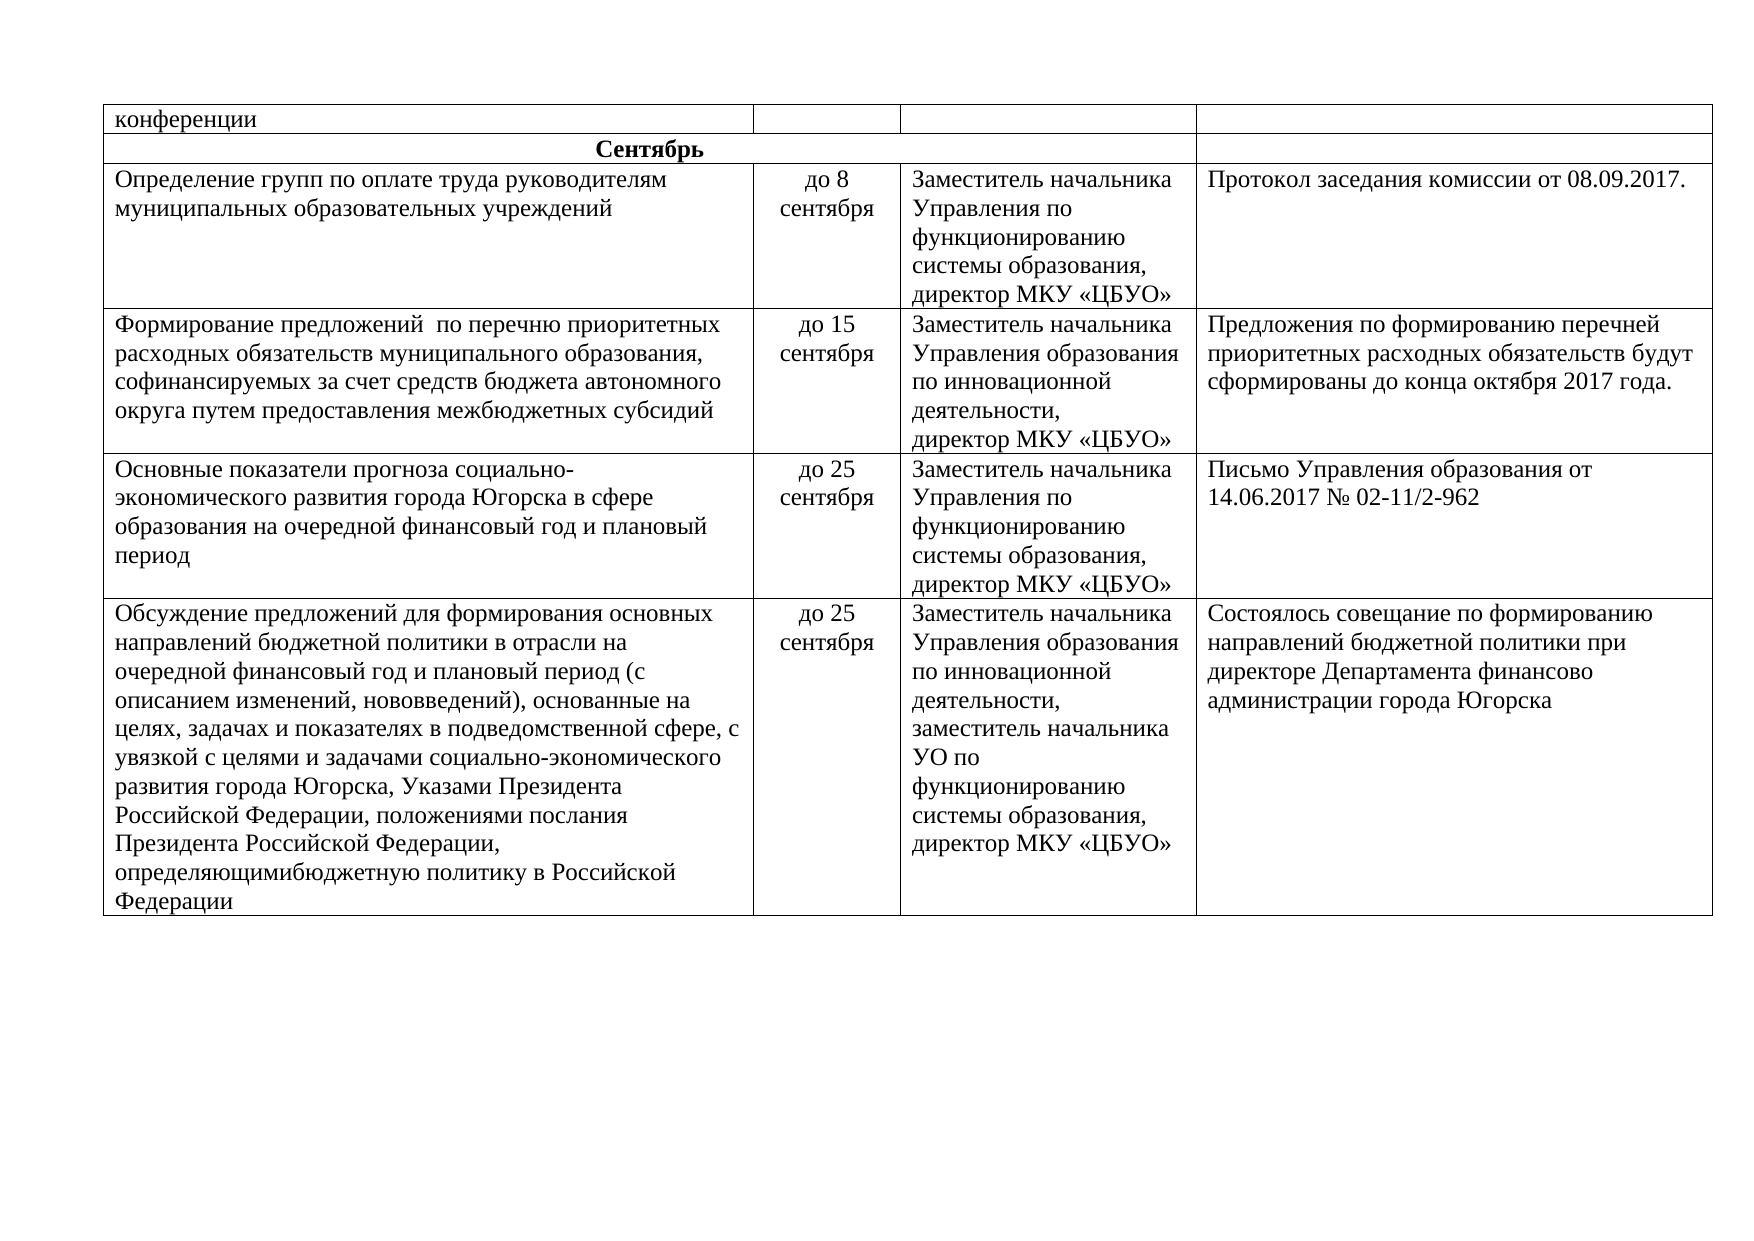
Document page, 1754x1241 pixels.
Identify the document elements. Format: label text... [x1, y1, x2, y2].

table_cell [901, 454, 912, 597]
table_cell [754, 105, 900, 133]
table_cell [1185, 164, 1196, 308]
table_cell Письмо Управления образования от 14.06.2017 № 02-11/2-962 [1197, 454, 1712, 597]
table_cell Предложения по формированию перечней приоритетных расходных обязательств будут сформированы до конца октября 2017 года. [1197, 309, 1712, 453]
table_cell Заместитель начальника Управления образования по инновационной деятельности, заместитель начальника УО по функционированию системы образования, директор МКУ «ЦБУО» [901, 599, 1196, 915]
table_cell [901, 105, 1196, 133]
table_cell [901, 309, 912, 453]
table_cell [1197, 134, 1712, 163]
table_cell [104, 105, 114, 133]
table_cell Состоялось совещание по формированию направлений бюджетной политики при директоре Департамента финансово администрации города Югорска [1197, 599, 1712, 915]
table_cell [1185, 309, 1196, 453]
table_cell Протокол заседания комиссии от 08.09.2017. [1197, 164, 1712, 308]
table_cell до 25 сентября [754, 599, 900, 915]
table_cell Основные показатели прогноза социально-экономического развития города Югорска в сфере образования на очередной финансовый год и плановый период [104, 454, 753, 597]
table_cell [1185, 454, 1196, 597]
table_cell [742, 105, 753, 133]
table_cell Формирование предложений по перечню приоритетных расходных обязательств муниципального образования, софинансируемых за счет средств бюджета автономного округа путем предоставления межбюджетных субсидий [104, 309, 753, 453]
table_cell Сентябрь [104, 134, 1196, 163]
table_cell до 8 сентября [754, 164, 900, 308]
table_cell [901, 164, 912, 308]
table_cell Определение групп по оплате труда руководителям муниципальных образовательных учреждений [104, 164, 753, 308]
table_cell до 15 сентября [754, 309, 900, 453]
table_cell до 25 сентября [754, 454, 900, 597]
table_cell Обсуждение предложений для формирования основных направлений бюджетной политики в отрасли на очередной финансовый год и плановый период (с описанием изменений, нововведений), основанные на целях, задачах и показателях в подведомственной сфере, с увязкой с целями и задачами социально-экономического развития города Югорска, Указами Президента Российской Федерации, положениями послания Президента Российской Федерации, определяющимибюджетную политику в Российской Федерации [104, 599, 753, 915]
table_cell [1197, 105, 1712, 133]
